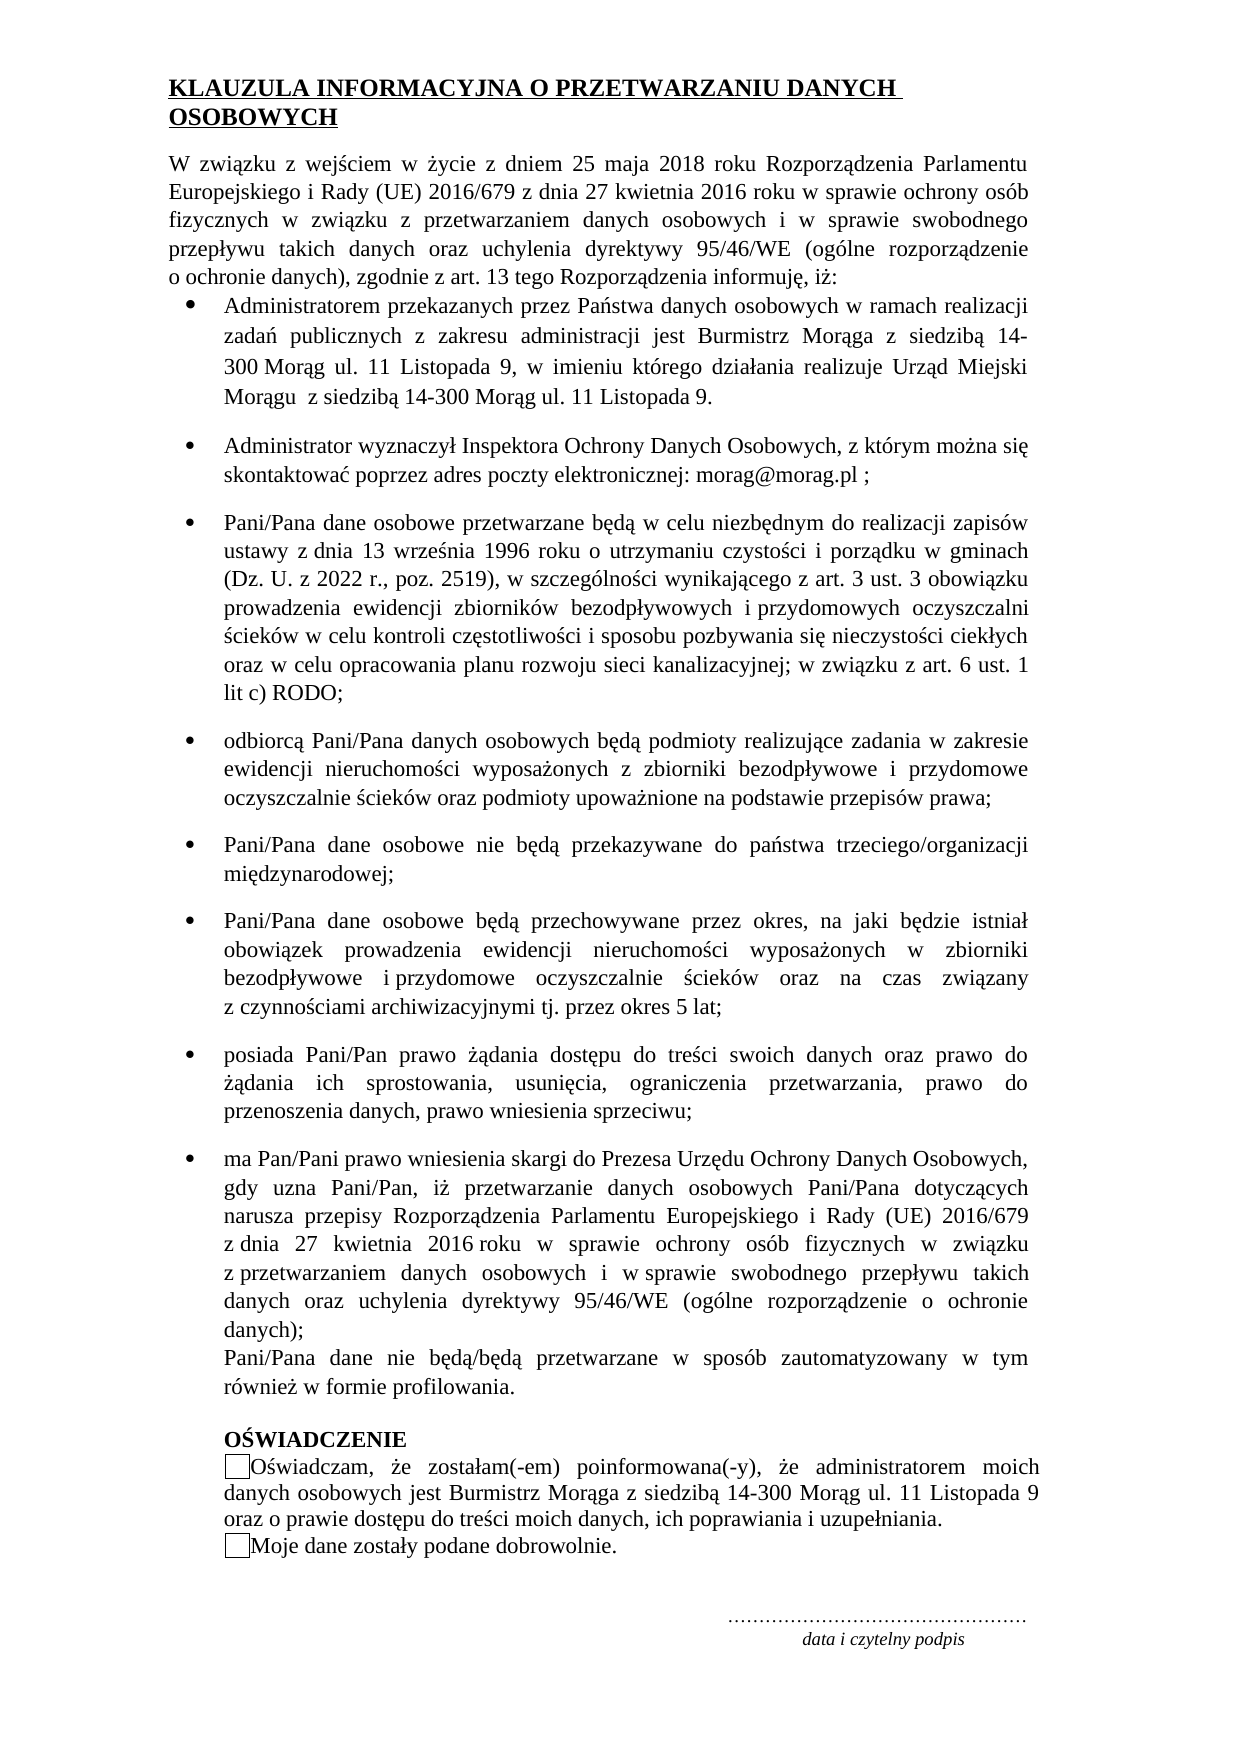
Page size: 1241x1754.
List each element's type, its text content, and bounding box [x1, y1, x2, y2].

list Pani/Pana dane osobowe nie będą przekazywane do państwa trzeciego/organizacji międzynarodowej; [186, 831, 1029, 886]
list Pani/Pana dane osobowe będą przechowywane przez okres, na jaki będzie istniał obowiązek prowadzenia ewidencji nieruchomości wyposażonych w zbiorniki bezodpływowe i przydomowe oczyszczalnie ścieków oraz na czas związany z czynnościami archiwizacyjnymi tj. przez okres 5 lat; [186, 908, 1029, 1019]
text Oświadczam, że zostałam(-em) poinformowana(-y), że administratorem moich danych osobowych jest Burmistrz Morąga z siedzibą 14-300 Morąg ul. 11 Listopada 9 oraz o prawie dostępu do treści moich danych, ich poprawiania i uzupełniania. [224, 1453, 1041, 1532]
text ………………………………………… [727, 1605, 1029, 1626]
list ma Pan/Pani prawo wniesienia skargi do Prezesa Urzędu Ochrony Danych Osobowych, gdy uzna Pani/Pan, iż przetwarzanie danych osobowych Pani/Pana dotyczących narusza przepisy Rozporządzenia Parlamentu Europejskiego i Rady (UE) 2016/679 z dnia 27 kwietnia 2016 roku w sprawie ochrony osób fizycznych w związku z przetwarzaniem danych osobowych i w sprawie swobodnego przepływu takich danych oraz uchylenia dyrektywy 95/46/WE (ogólne rozporządzenie o ochronie danych); [186, 1145, 1029, 1342]
text KLAUZULA INFORMACYJNA O PRZETWARZANIU DANYCH OSOBOWYCH [168, 73, 1029, 130]
text Pani/Pana dane nie będą/będą przetwarzane w sposób zautomatyzowany w tym również w formie profilowania. [224, 1344, 1029, 1399]
list odbiorcą Pani/Pana danych osobowych będą podmioty realizujące zadania w zakresie ewidencji nieruchomości wyposażonych z zbiorniki bezodpływowe i przydomowe oczyszczalnie ścieków oraz podmioty upoważnione na podstawie przepisów prawa; [186, 727, 1029, 810]
text data i czytelny podpis [727, 1628, 1029, 1650]
text Moje dane zostały podane dobrowolnie. [224, 1532, 1107, 1558]
text OŚWIADCZENIE [224, 1426, 1107, 1453]
list posiada Pani/Pan prawo żądania dostępu do treści swoich danych oraz prawo do żądania ich sprostowania, usunięcia, ograniczenia przetwarzania, prawo do przenoszenia danych, prawo wniesienia sprzeciwu; [186, 1041, 1029, 1124]
list Pani/Pana dane osobowe przetwarzane będą w celu niezbędnym do realizacji zapisów ustawy z dnia 13 września 1996 roku o utrzymaniu czystości i porządku w gminach (Dz. U. z 2022 r., poz. 2519), w szczególności wynikającego z art. 3 ust. 3 obowiązku prowadzenia ewidencji zbiorników bezodpływowych i przydomowych oczyszczalni ścieków w celu kontroli częstotliwości i sposobu pozbywania się nieczystości ciekłych oraz w celu opracowania planu rozwoju sieci kanalizacyjnej; w związku z art. 6 ust. 1 lit c) RODO; [186, 508, 1029, 706]
list Administratorem przekazanych przez Państwa danych osobowych w ramach realizacji zadań publicznych z zakresu administracji jest Burmistrz Morąga z siedzibą 14-300 Morąg ul. 11 Listopada 9, w imieniu którego działania realizuje Urząd Miejski Morągu z siedzibą 14-300 Morąg ul. 11 Listopada 9. [186, 292, 1029, 409]
list Administrator wyznaczył Inspektora Ochrony Danych Osobowych, z którym można się skontaktować poprzez adres poczty elektronicznej: morag@morag.pl ; [186, 432, 1029, 487]
text W związku z wejściem w życie z dniem 25 maja 2018 roku Rozporządzenia Parlamentu Europejskiego i Rady (UE) 2016/679 z dnia 27 kwietnia 2016 roku w sprawie ochrony osób fizycznych w związku z przetwarzaniem danych osobowych i w sprawie swobodnego przepływu takich danych oraz uchylenia dyrektywy 95/46/WE (ogólne rozporządzenie o ochronie danych), zgodnie z art. 13 tego Rozporządzenia informuję, iż: [168, 150, 1029, 290]
